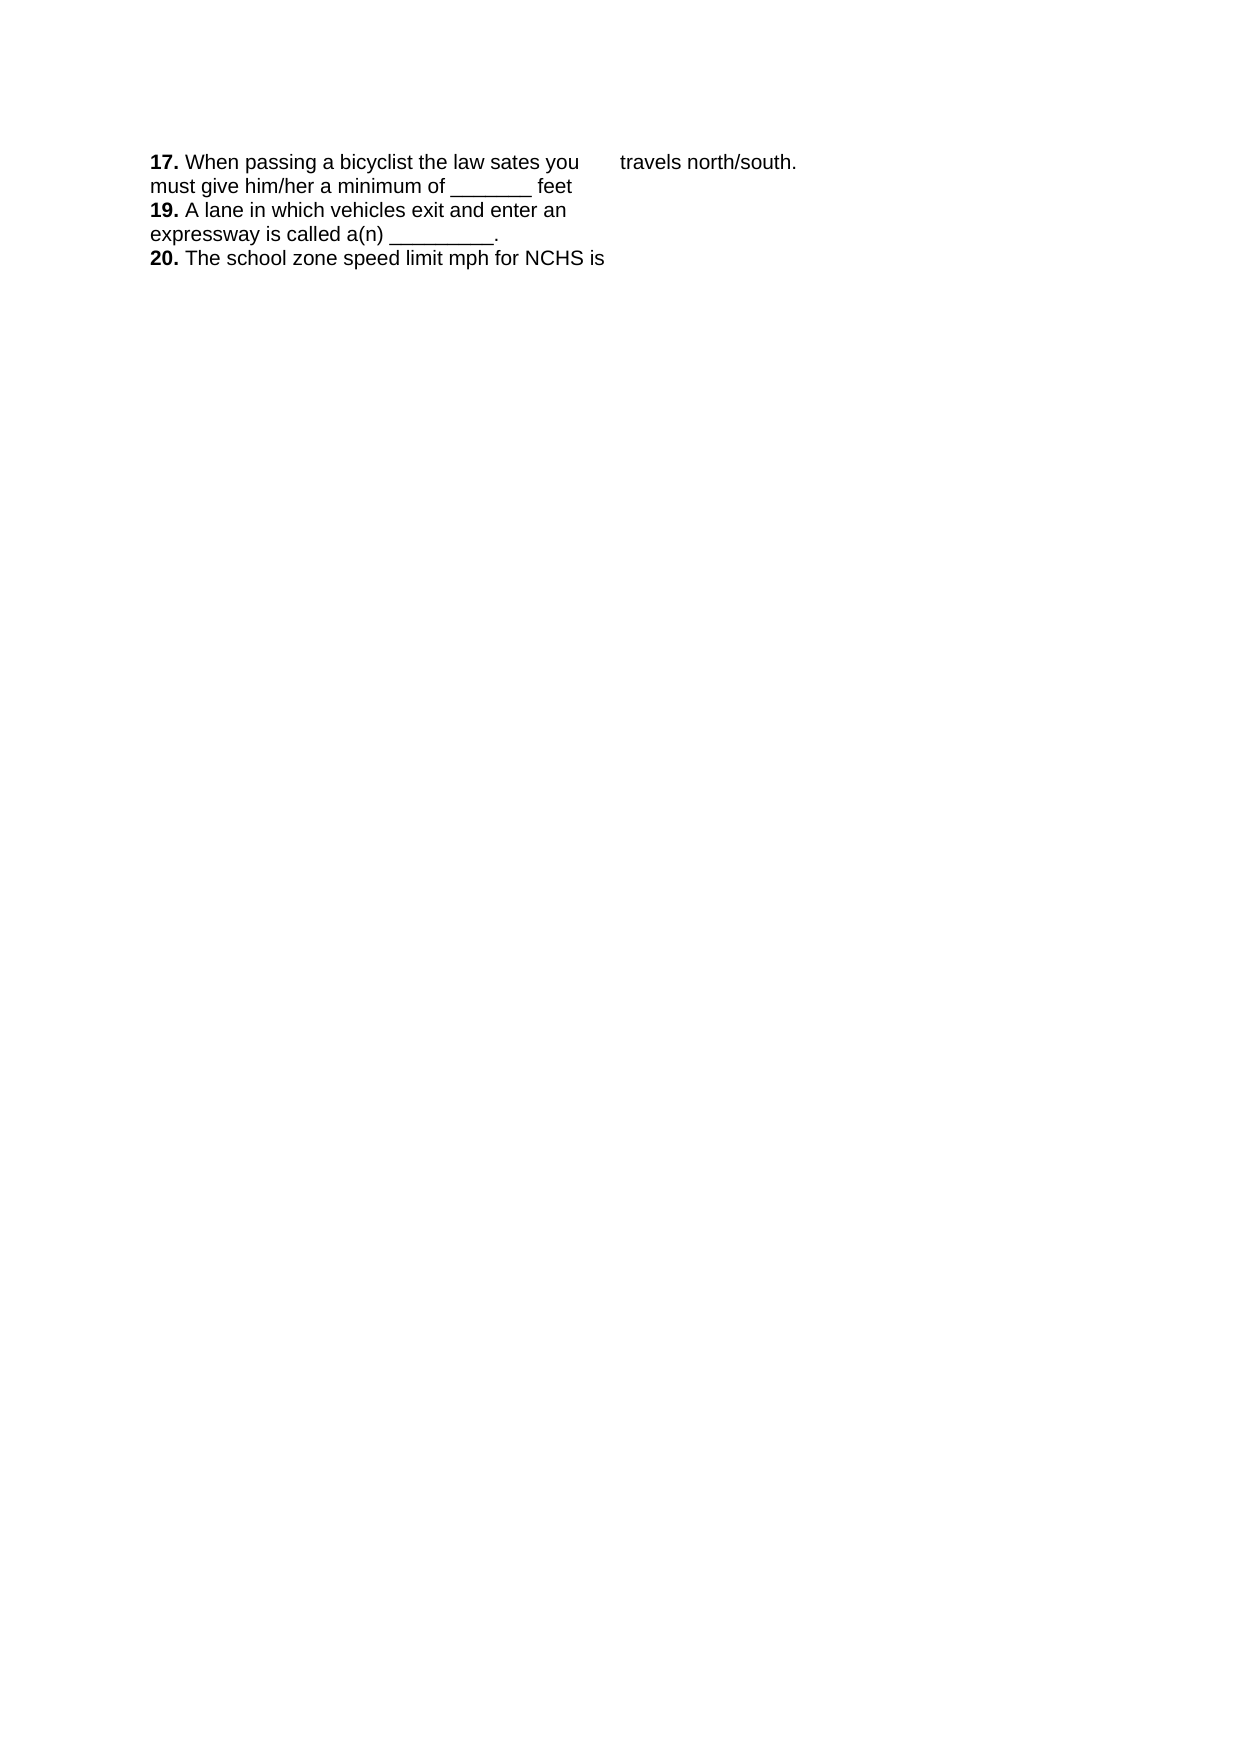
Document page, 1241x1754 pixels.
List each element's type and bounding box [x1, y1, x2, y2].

table_header [620, 150, 1090, 270]
table_header [150, 150, 620, 270]
